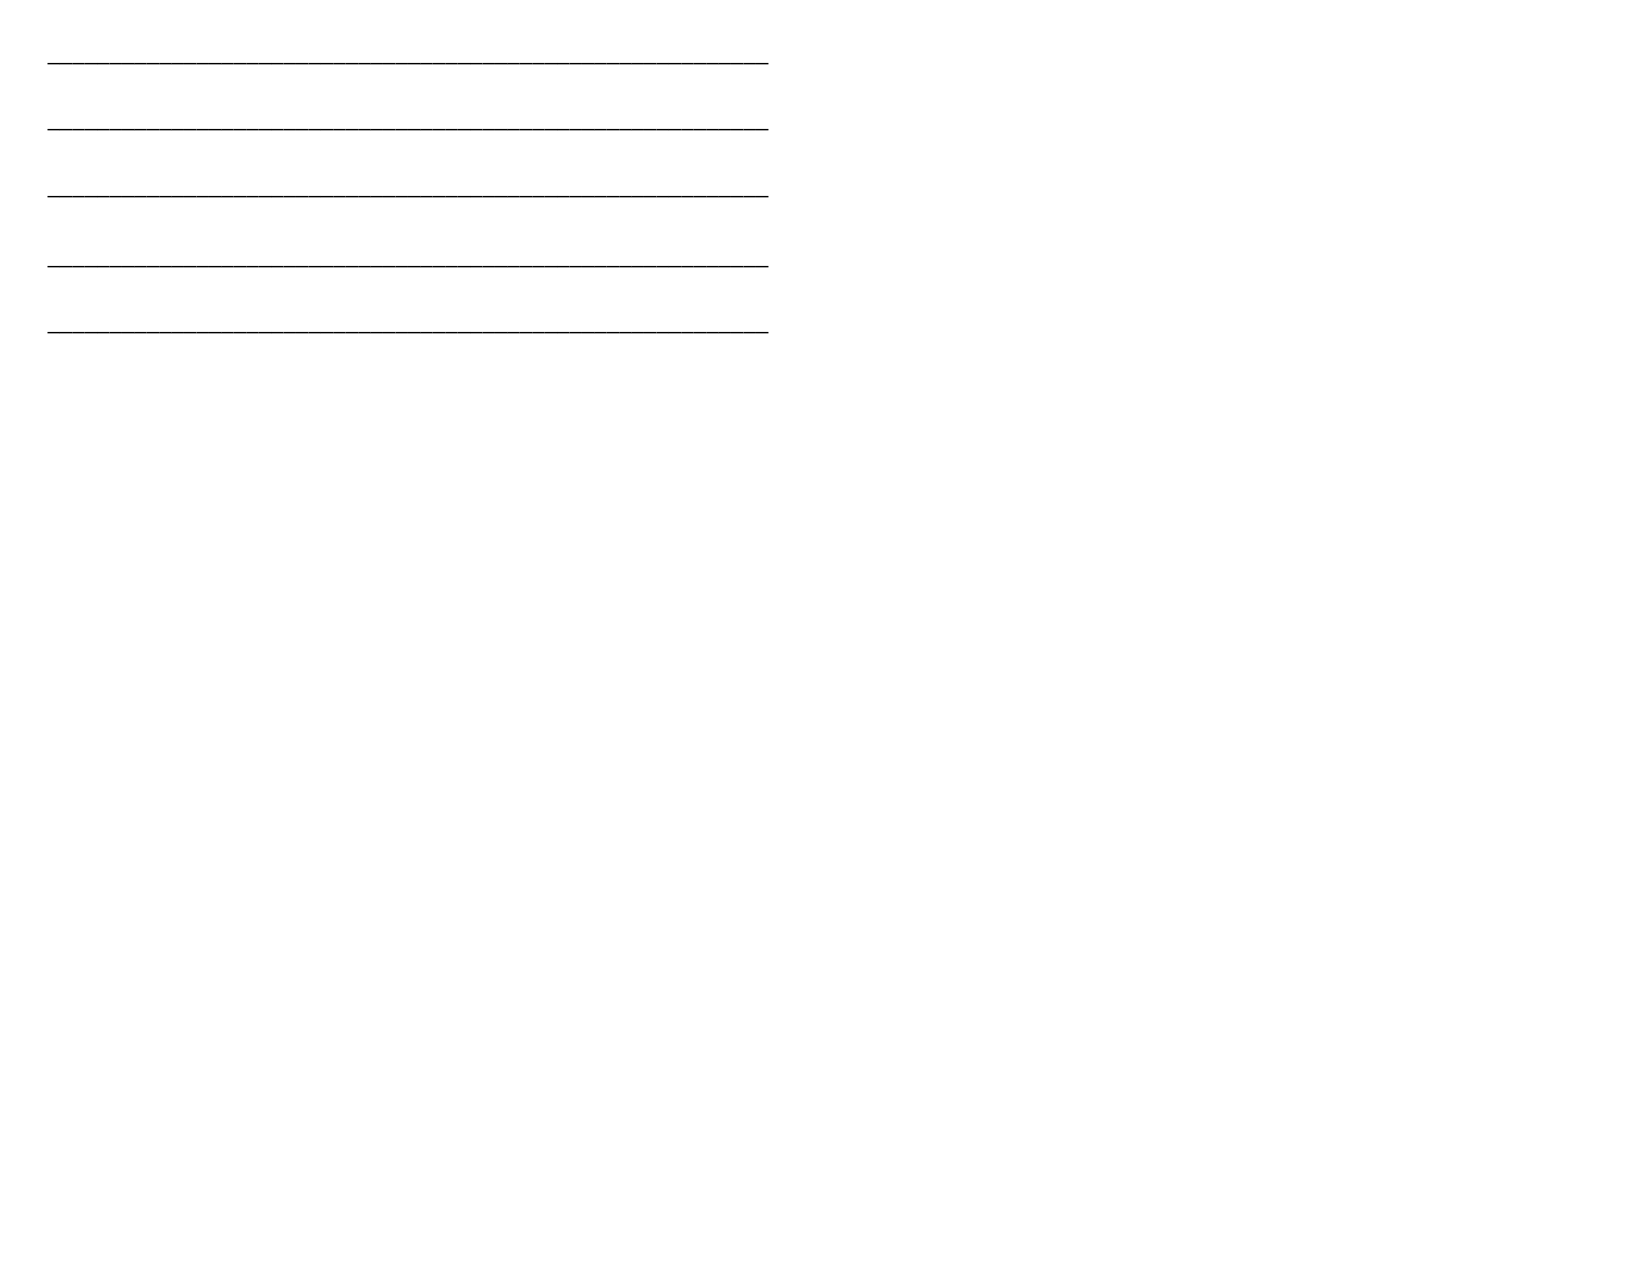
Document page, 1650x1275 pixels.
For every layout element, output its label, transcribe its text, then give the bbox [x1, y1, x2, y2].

text __________________________________________________________ [47, 306, 770, 337]
text __________________________________________________________ [47, 240, 770, 271]
text __________________________________________________________ [47, 37, 770, 68]
text __________________________________________________________ [47, 170, 770, 200]
text __________________________________________________________ [47, 104, 770, 134]
